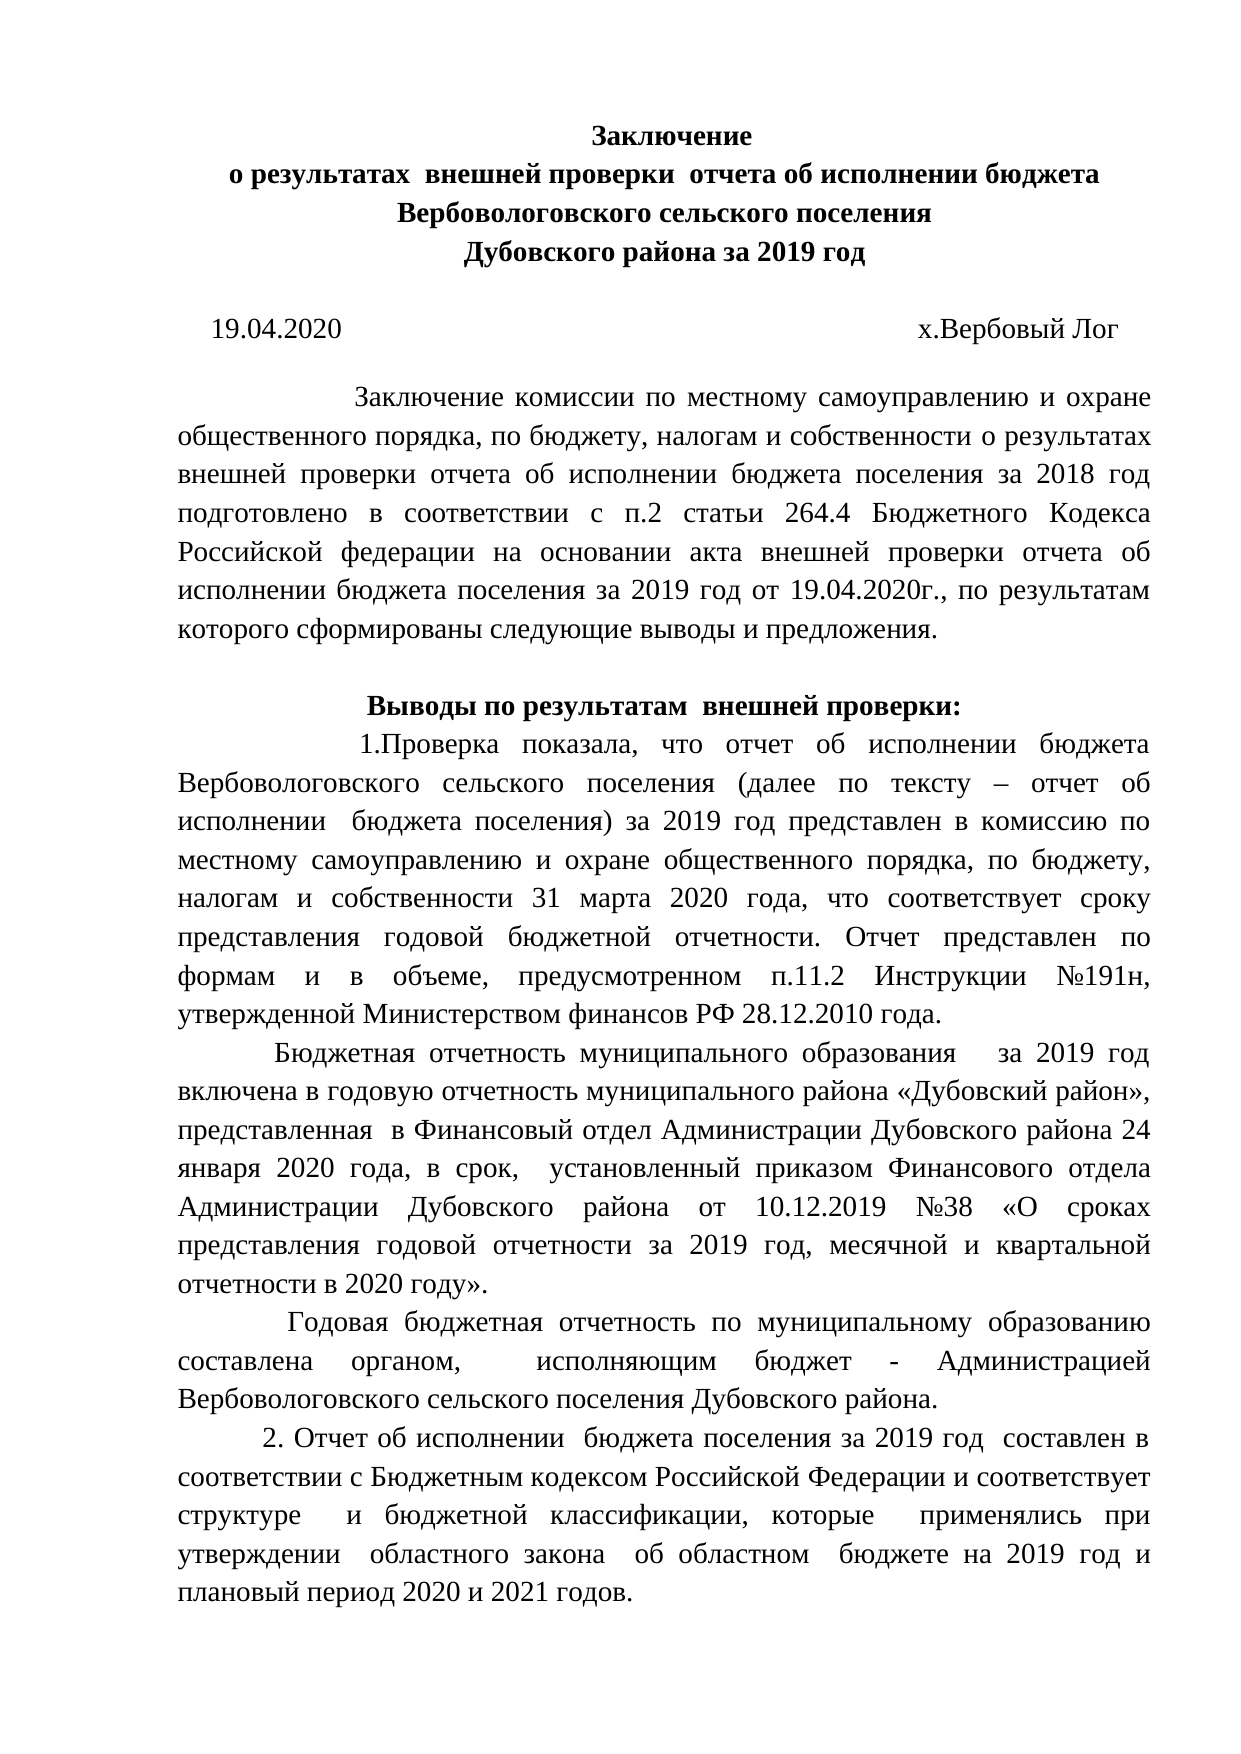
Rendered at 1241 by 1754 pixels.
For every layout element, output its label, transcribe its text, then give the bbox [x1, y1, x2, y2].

text 19.04.2020 х.Вербовый Лог [177, 311, 1152, 344]
text о результатах внешней проверки отчета об исполнении бюджета [177, 157, 1152, 190]
text 1.Проверка показала, что отчет об исполнении бюджета Вербовологовского сельского поселения (далее по тексту – отчет об исполнении бюджета поселения) за 2019 год представлен в комиссию по местному самоуправлению и охране общественного порядка, по бюджету, налогам и собственности 31 марта 2020 года, что соответствует сроку представления годовой бюджетной отчетности. Отчет представлен по формам и в объеме, предусмотренном п.11.2 Инструкции №191н, утвержденной Министерством финансов РФ 28.12.2010 года. [177, 726, 1152, 1030]
text Заключение [177, 118, 1152, 152]
text Бюджетная отчетность муниципального образования за 2019 год включена в годовую отчетность муниципального района «Дубовский район», представленная в Финансовый отдел Администрации Дубовского района 24 января 2020 года, в срок, установленный приказом Финансового отдела Администрации Дубовского района от 10.12.2019 №38 «О сроках представления годовой отчетности за 2019 год, месячной и квартальной отчетности в 2020 году». [177, 1035, 1152, 1299]
text Вербовологовского сельского поселения [177, 195, 1152, 229]
text 2. Отчет об исполнении бюджета поселения за 2019 год составлен в соответствии с Бюджетным кодексом Российской Федерации и соответствует структуре и бюджетной классификации, которые применялись при утверждении областного закона об областном бюджете на 2019 год и плановый период 2020 и 2021 годов. [177, 1420, 1152, 1608]
text Дубовского района за 2019 год [177, 234, 1152, 267]
text Годовая бюджетная отчетность по муниципальному образованию составлена органом, исполняющим бюджет - Администрацией Вербовологовского сельского поселения Дубовского района. [177, 1304, 1152, 1415]
text Заключение комиссии по местному самоуправлению и охране общественного порядка, по бюджету, налогам и собственности о результатах внешней проверки отчета об исполнении бюджета поселения за 2018 год подготовлено в соответствии с п.2 статьи 264.4 Бюджетного Кодекса Российской федерации на основании акта внешней проверки отчета об исполнении бюджета поселения за 2019 год от 19.04.2020г., по результатам которого сформированы следующие выводы и предложения. [177, 379, 1152, 644]
text Выводы по результатам внешней проверки: [177, 688, 1152, 721]
